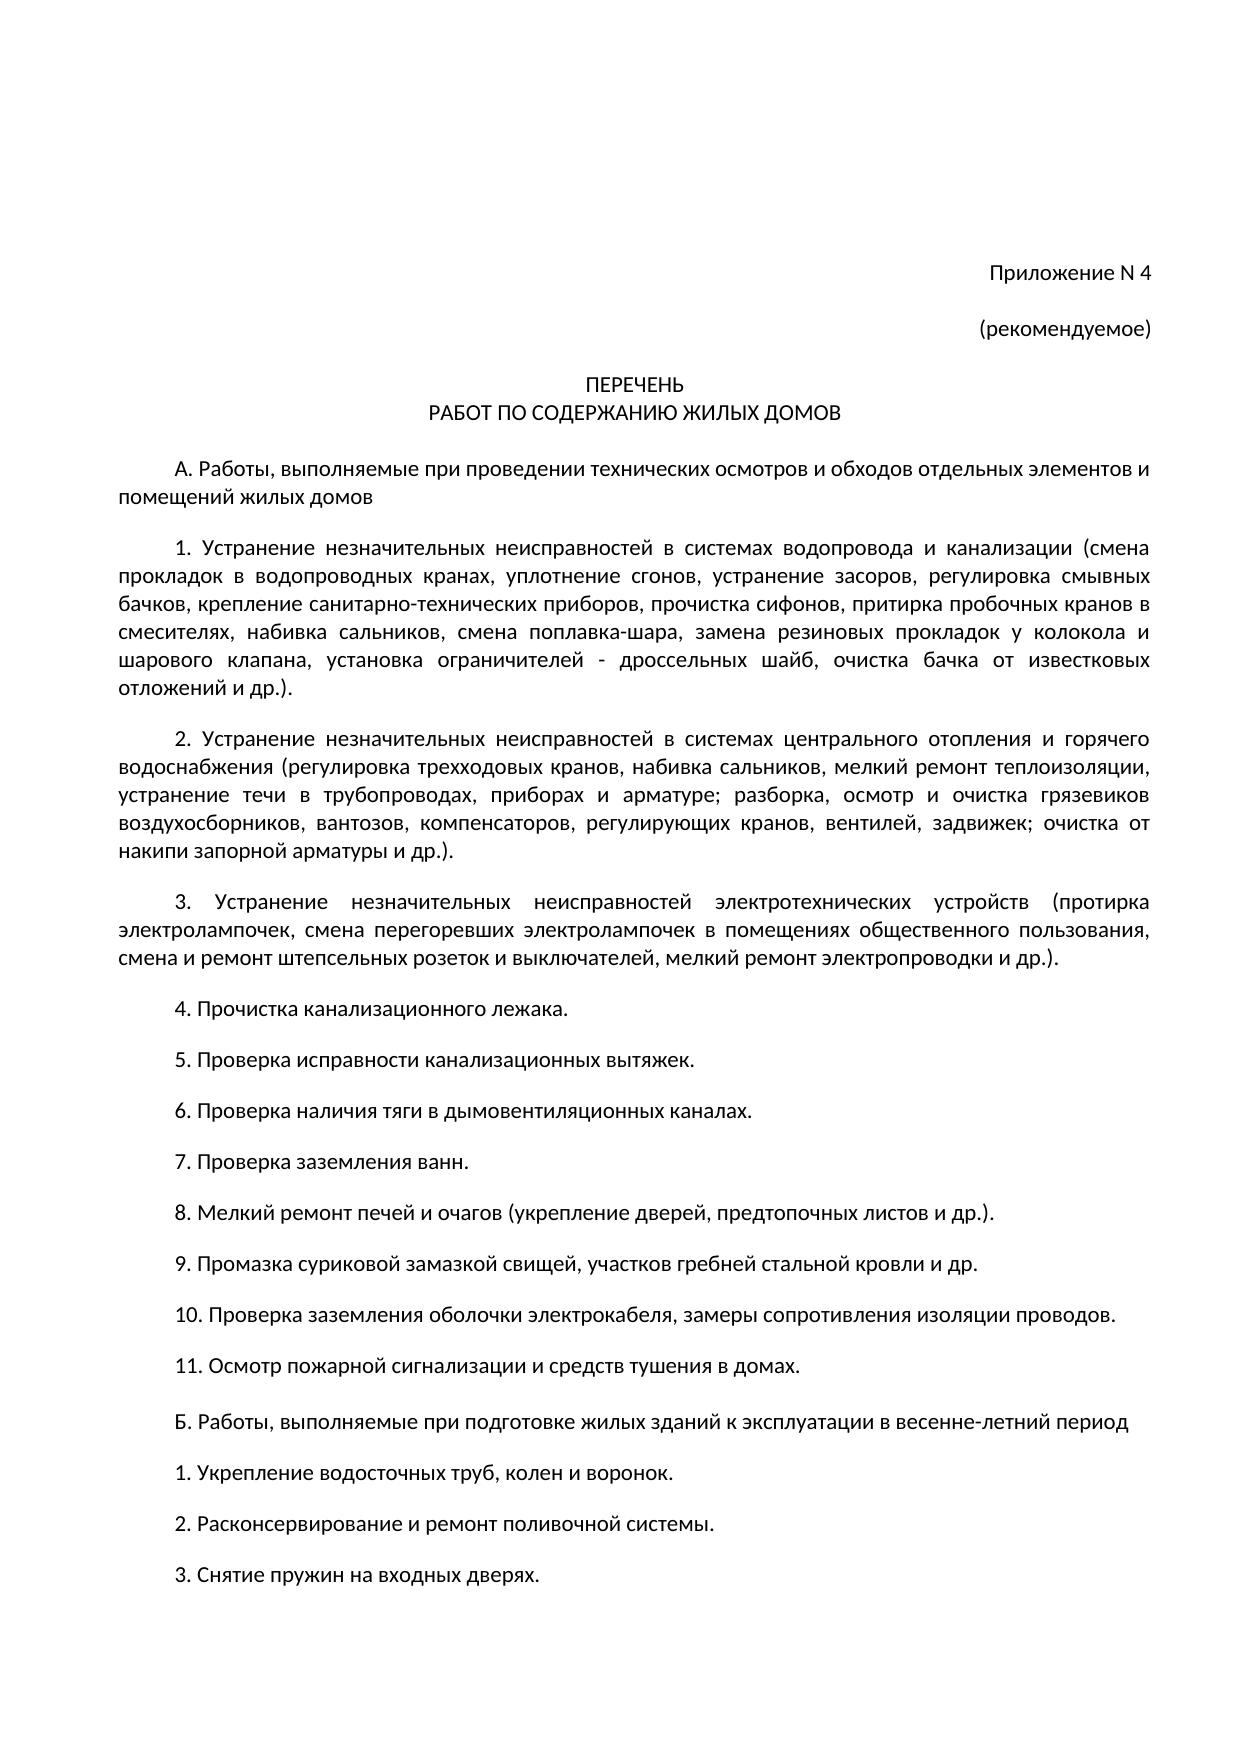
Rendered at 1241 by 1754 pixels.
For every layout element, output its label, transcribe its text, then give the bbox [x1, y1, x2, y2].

text 1. Устранение незначительных неисправностей в системах водопровода и канализации (смена прокладок в водопроводных кранах, уплотнение сгонов, устранение засоров, регулировка смывных бачков, крепление санитарно-технических приборов, прочистка сифонов, притирка пробочных кранов в смесителях, набивка сальников, смена поплавка-шара, замена резиновых прокладок у колокола и шарового клапана, установка ограничителей - дроссельных шайб, очистка бачка от известковых отложений и др.). [118, 533, 1152, 701]
text 6. Проверка наличия тяги в дымовентиляционных каналах. [118, 1096, 1152, 1124]
text 2. Устранение незначительных неисправностей в системах центрального отопления и горячего водоснабжения (регулировка трехходовых кранов, набивка сальников, мелкий ремонт теплоизоляции, устранение течи в трубопроводах, приборах и арматуре; разборка, осмотр и очистка грязевиков воздухосборников, вантозов, компенсаторов, регулирующих кранов, вентилей, задвижек; очистка от накипи запорной арматуры и др.). [118, 724, 1152, 864]
text Приложение N 4 [118, 258, 1152, 286]
text (рекомендуемое) [118, 314, 1152, 342]
text 7. Проверка заземления ванн. [118, 1147, 1152, 1175]
text 5. Проверка исправности канализационных вытяжек. [118, 1045, 1152, 1073]
text 4. Прочистка канализационного лежака. [118, 994, 1152, 1022]
text 8. Мелкий ремонт печей и очагов (укрепление дверей, предтопочных листов и др.). [118, 1198, 1152, 1226]
text 3. Снятие пружин на входных дверях. [118, 1560, 1152, 1588]
text Б. Работы, выполняемые при подготовке жилых зданий к эксплуатации в весенне-летний период [118, 1407, 1152, 1435]
text 11. Осмотр пожарной сигнализации и средств тушения в домах. [118, 1351, 1152, 1379]
text 2. Расконсервирование и ремонт поливочной системы. [118, 1509, 1152, 1537]
text 3. Устранение незначительных неисправностей электротехнических устройств (протирка электролампочек, смена перегоревших электролампочек в помещениях общественного пользования, смена и ремонт штепсельных розеток и выключателей, мелкий ремонт электропроводки и др.). [118, 887, 1152, 971]
text 9. Промазка суриковой замазкой свищей, участков гребней стальной кровли и др. [118, 1249, 1152, 1277]
text РАБОТ ПО СОДЕРЖАНИЮ ЖИЛЫХ ДОМОВ [118, 398, 1152, 426]
text А. Работы, выполняемые при проведении технических осмотров и обходов отдельных элементов и помещений жилых домов [118, 454, 1152, 510]
text ПЕРЕЧЕНЬ [118, 370, 1152, 398]
text 10. Проверка заземления оболочки электрокабеля, замеры сопротивления изоляции проводов. [118, 1300, 1152, 1328]
text 1. Укрепление водосточных труб, колен и воронок. [118, 1458, 1152, 1486]
